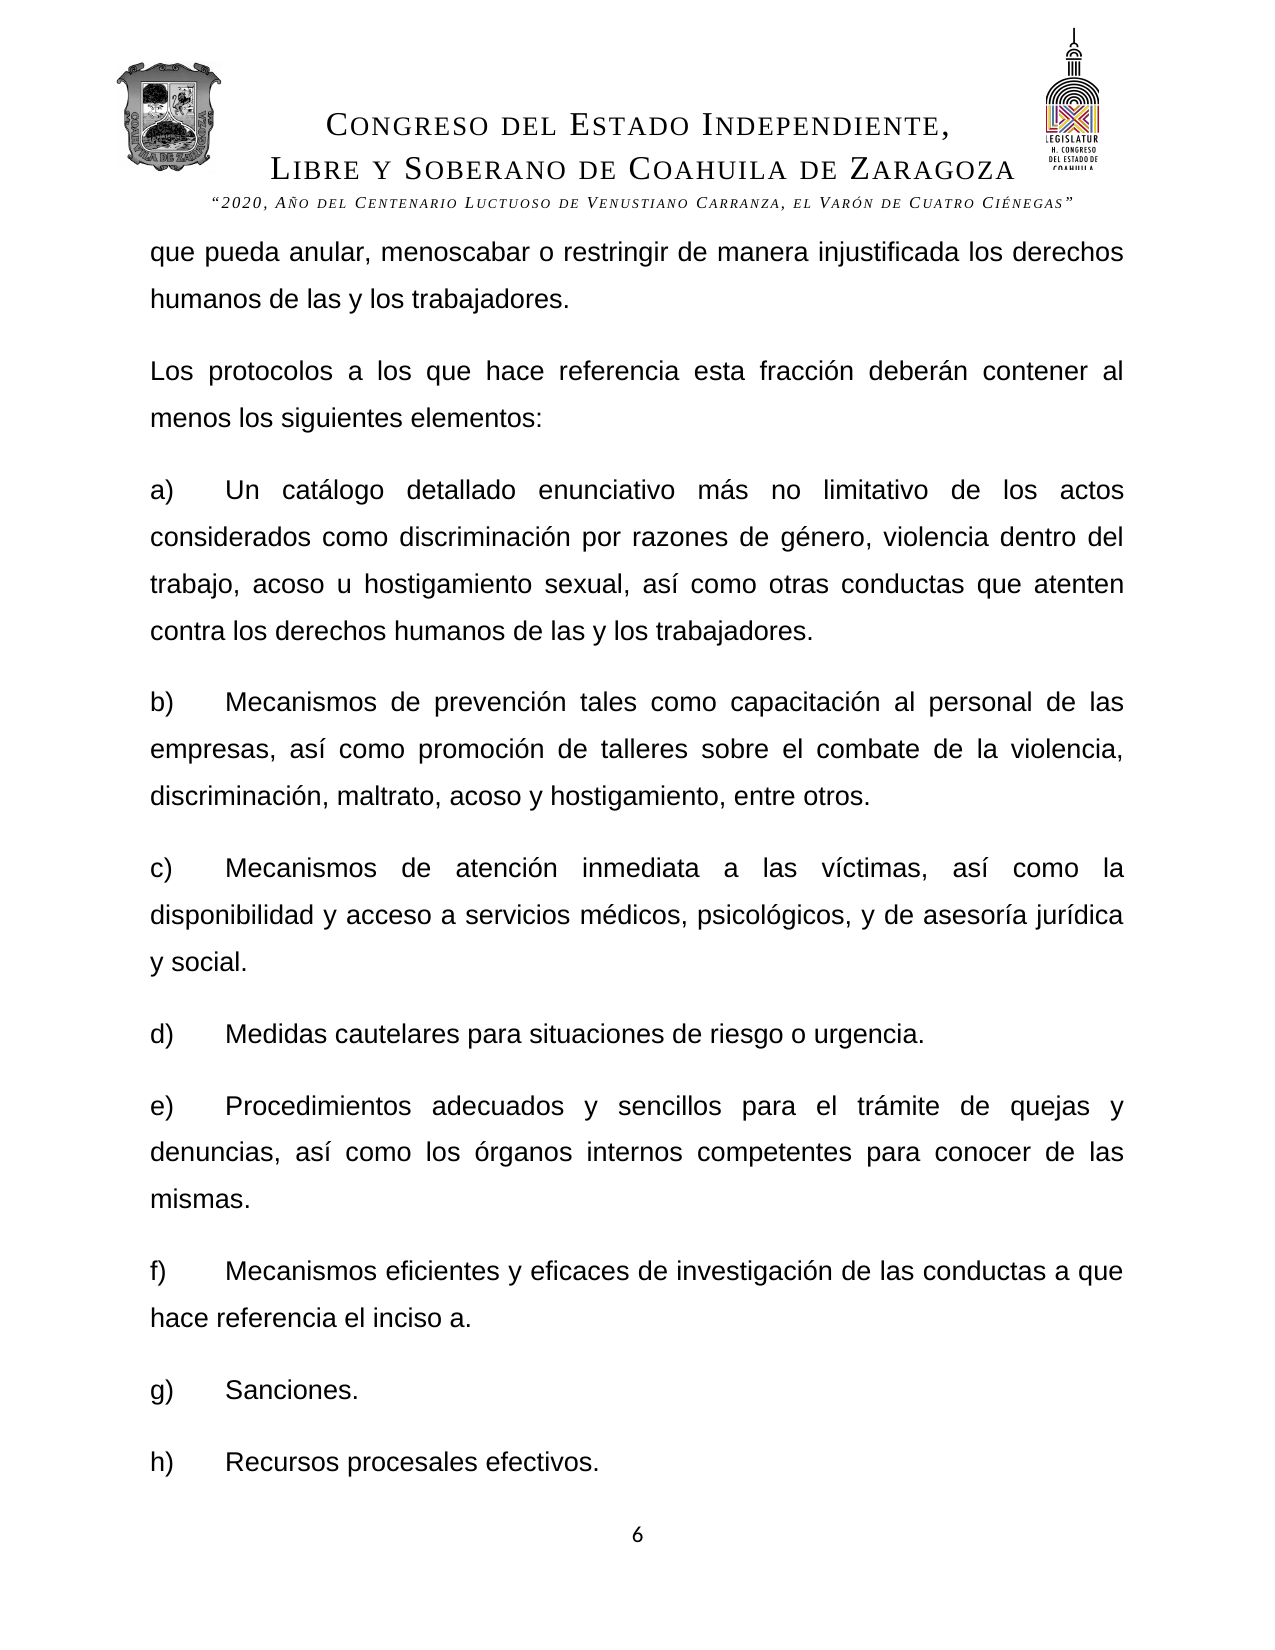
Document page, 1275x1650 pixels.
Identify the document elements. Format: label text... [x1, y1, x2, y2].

text g) Sanciones. [150, 1374, 1125, 1405]
picture [115, 61, 223, 174]
text Los protocolos a los que hace referencia esta fracción deberán contener al menos los siguientes elementos: [150, 355, 1125, 433]
text h) Recursos procesales efectivos. [150, 1446, 1125, 1477]
text d) Medidas cautelares para situaciones de riesgo o urgencia. [150, 1018, 1125, 1049]
picture [1045, 27, 1099, 169]
text b) Mecanismos de prevención tales como capacitación al personal de las empresas, así como promoción de talleres sobre el combate de la violencia, discriminación, maltrato, acoso y hostigamiento, entre otros. [150, 686, 1125, 811]
text e) Procedimientos adecuados y sencillos para el trámite de quejas y denuncias, así como los órganos internos competentes para conocer de las mismas. [150, 1089, 1125, 1214]
text c) Mecanismos de atención inmediata a las víctimas, así como la disponibilidad y acceso a servicios médicos, psicológicos, y de asesoría jurídica y social. [150, 852, 1125, 977]
text f) Mecanismos eficientes y eficaces de investigación de las conductas a que hace referencia el inciso a. [150, 1255, 1125, 1333]
text a) Un catálogo detallado enunciativo más no limitativo de los actos considerados como discriminación por razones de género, violencia dentro del trabajo, acoso u hostigamiento sexual, así como otras conductas que atenten contra los derechos humanos de las y los trabajadores. [150, 474, 1125, 646]
